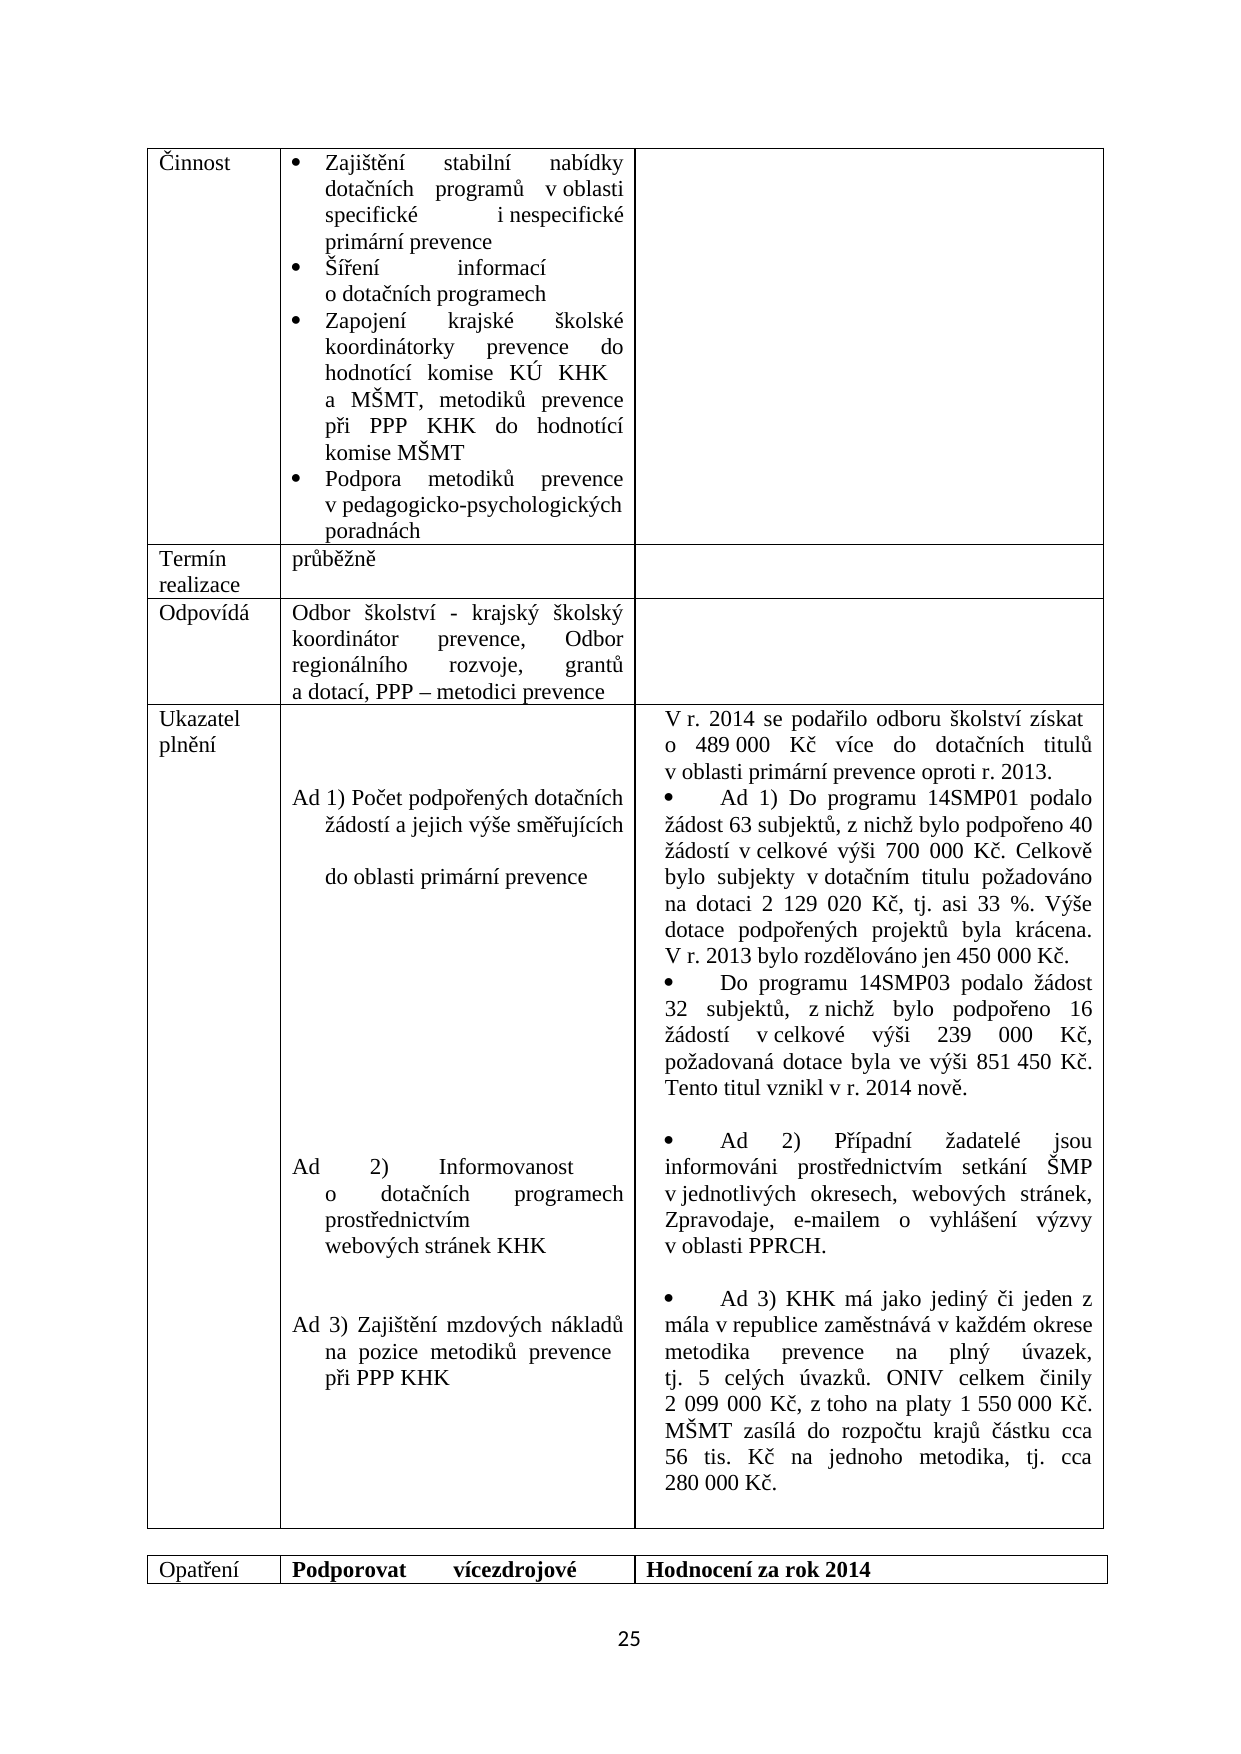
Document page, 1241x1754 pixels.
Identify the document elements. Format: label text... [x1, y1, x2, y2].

table_header Opatření [148, 1556, 280, 1583]
table_cell Odpovídá [148, 599, 280, 704]
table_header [636, 1556, 1107, 1583]
table_cell Termín realizace [148, 545, 280, 598]
table_cell Odbor školství - krajský školský koordinátor prevence, Odbor regionálního rozvoje, grantů a dotací, PPP – metodici prevence [281, 599, 634, 704]
table_cell [636, 149, 1103, 544]
table_cell [636, 545, 1103, 598]
table_cell Zajištění stabilní nabídky dotačních programů v oblasti specifické i nespecifické primární prevence Šíření informací o dotačních programech Zapojení krajské školské koordinátorky prevence do hodnotící komise KÚ KHK a MŠMT, metodiků prevence při PPP KHK do hodnotící komise MŠMT Podpora metodiků prevence v pedagogicko-psychologických poradnách [281, 149, 634, 544]
table_cell Ad 1) Počet podpořených dotačních žádostí a jejich výše směřujících do oblasti primární prevence Ad 2) Informovanost o dotačních programech prostřednictvím webových stránek KHK Ad 3) Zajištění mzdových nákladů na pozice metodiků prevence při PPP KHK [281, 705, 634, 1528]
table_cell Činnost [148, 149, 280, 544]
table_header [281, 1556, 634, 1583]
table_cell [636, 599, 1103, 704]
table_cell průběžně [281, 545, 634, 598]
table_cell Ukazatel plnění [148, 705, 280, 1528]
table_cell V r. 2014 se podařilo odboru školství získat o 489 000 Kč více do dotačních titulů v oblasti primární prevence oproti r. 2013. Ad 1) Do programu 14SMP01 podalo žádost 63 subjektů, z nichž bylo podpořeno 40 žádostí v celkové výši 700 000 Kč. Celkově bylo subjekty v dotačním titulu požadováno na dotaci 2 129 020 Kč, tj. asi 33 %. Výše dotace podpořených projektů byla krácena. V r. 2013 bylo rozdělováno jen 450 000 Kč. Do programu 14SMP03 podalo žádost 32 subjektů, z nichž bylo podpořeno 16 žádostí v celkové výši 239 000 Kč, požadovaná dotace byla ve výši 851 450 Kč. Tento titul vznikl v r. 2014 nově. Ad 2) Případní žadatelé jsou informováni prostřednictvím setkání ŠMP v jednotlivých okresech, webových stránek, Zpravodaje, e-mailem o vyhlášení výzvy v oblasti PPRCH. Ad 3) KHK má jako jediný či jeden z mála v republice zaměstnává v každém okrese metodika prevence na plný úvazek, tj. 5 celých úvazků. ONIV celkem činily 2 099 000 Kč, z toho na platy 1 550 000 Kč. MŠMT zasílá do rozpočtu krajů částku cca 56 tis. Kč na jednoho metodika, tj. cca 280 000 Kč. [636, 705, 1103, 1528]
